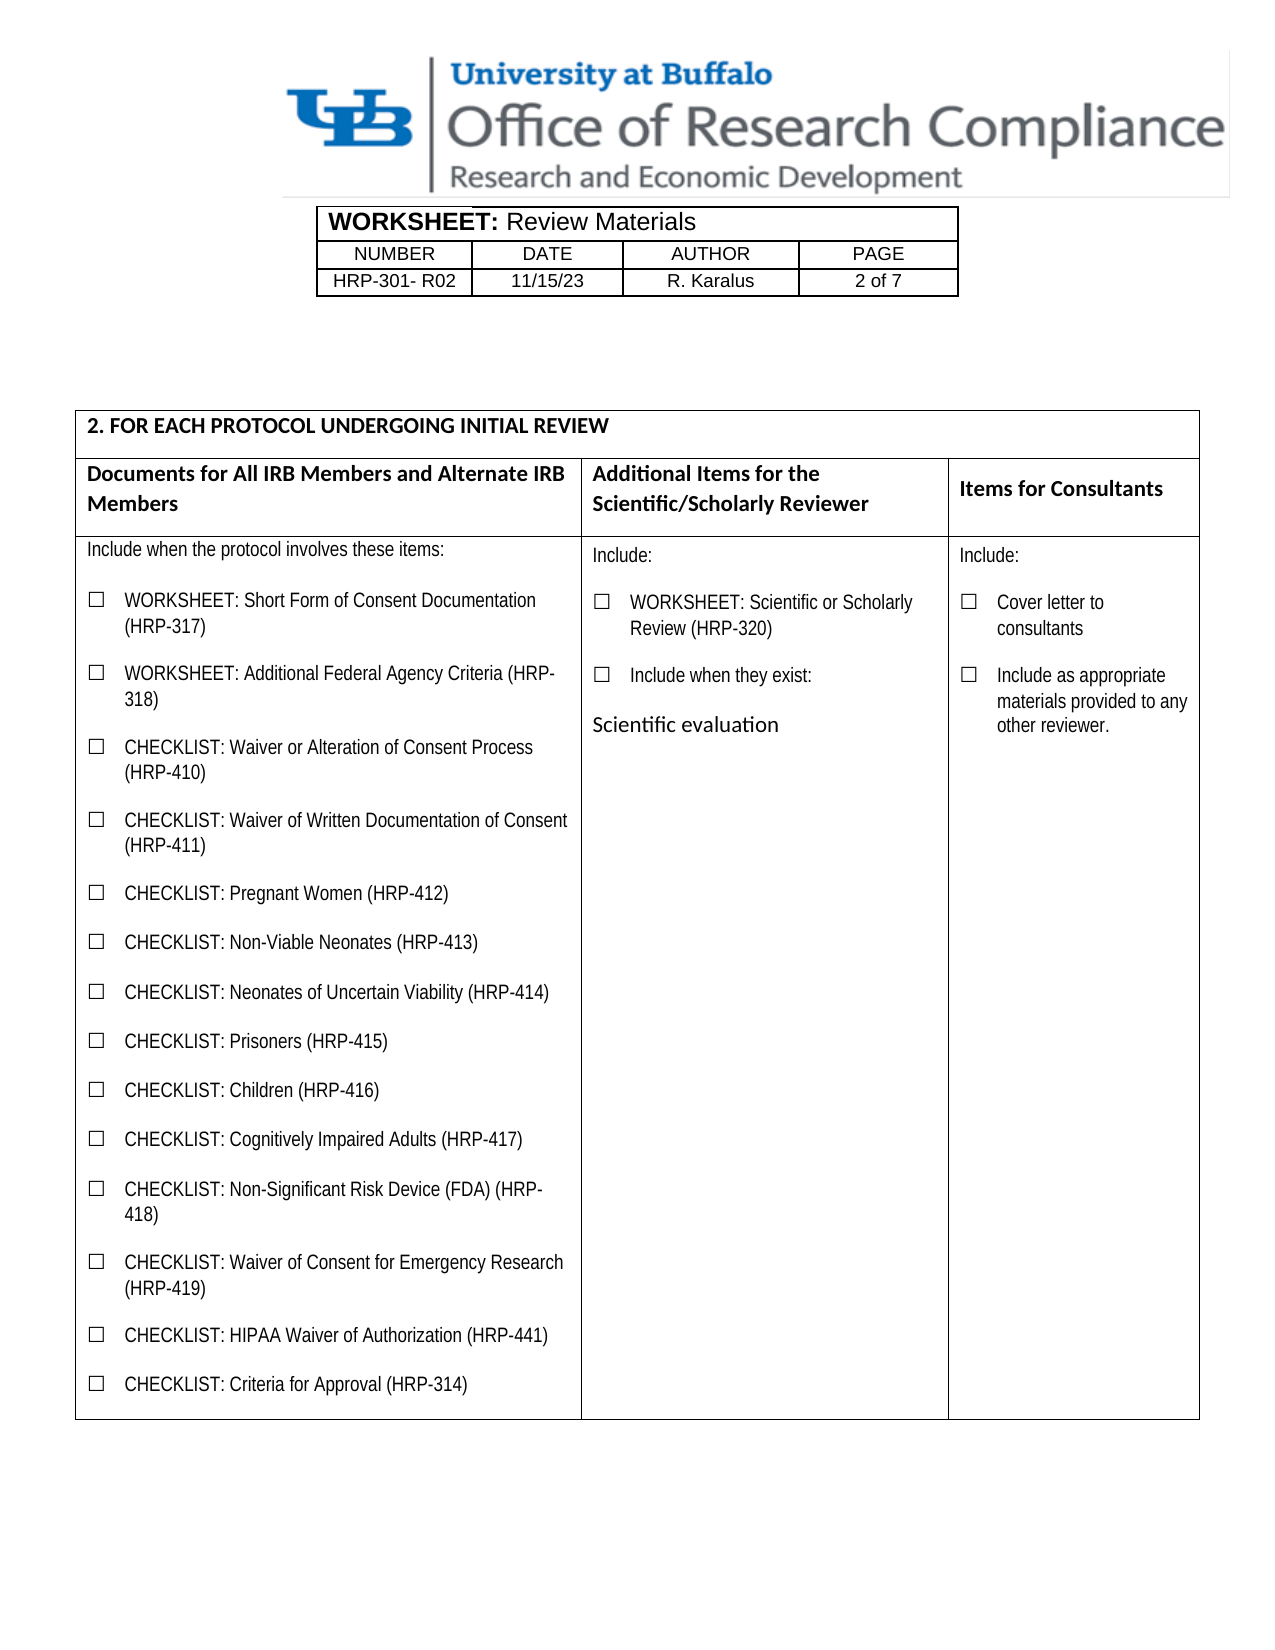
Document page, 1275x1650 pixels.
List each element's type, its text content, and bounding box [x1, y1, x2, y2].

table_cell Include: WORKSHEET: Scientific or Scholarly Review (HRP-320) Include when they exist: Scientific evaluation [582, 537, 948, 1419]
table_cell Items for Consultants [949, 459, 1199, 536]
table_cell Include: Cover letter to consultants Include as appropriate materials provided to any other reviewer. [949, 537, 1199, 1419]
picture [282, 50, 1230, 198]
table_cell Additional Items for the Scientific/Scholarly Reviewer [582, 459, 948, 536]
table_cell Documents for All IRB Members and Alternate IRB Members [76, 459, 581, 536]
table_header 2. FOR EACH PROTOCOL UNDERGOING INITIAL REVIEW [76, 411, 1199, 458]
table_cell Include when the protocol involves these items: WORKSHEET: Short Form of Consent Documentation (HRP-317) WORKSHEET: Additional Federal Agency Criteria (HRP-318) CHECKLIST: Waiver or Alteration of Consent Process (HRP-410) CHECKLIST: Waiver of Written Documentation of Consent (HRP-411) CHECKLIST: Pregnant Women (HRP-412) CHECKLIST: Non-Viable Neonates (HRP-413) CHECKLIST: Neonates of Uncertain Viability (HRP-414) CHECKLIST: Prisoners (HRP-415) CHECKLIST: Children (HRP-416) CHECKLIST: Cognitively Impaired Adults (HRP-417) CHECKLIST: Non-Significant Risk Device (FDA) (HRP-418) CHECKLIST: Waiver of Consent for Emergency Research (HRP-419) CHECKLIST: HIPAA Waiver of Authorization (HRP-441) CHECKLIST: Criteria for Approval (HRP-314) [76, 537, 581, 1419]
